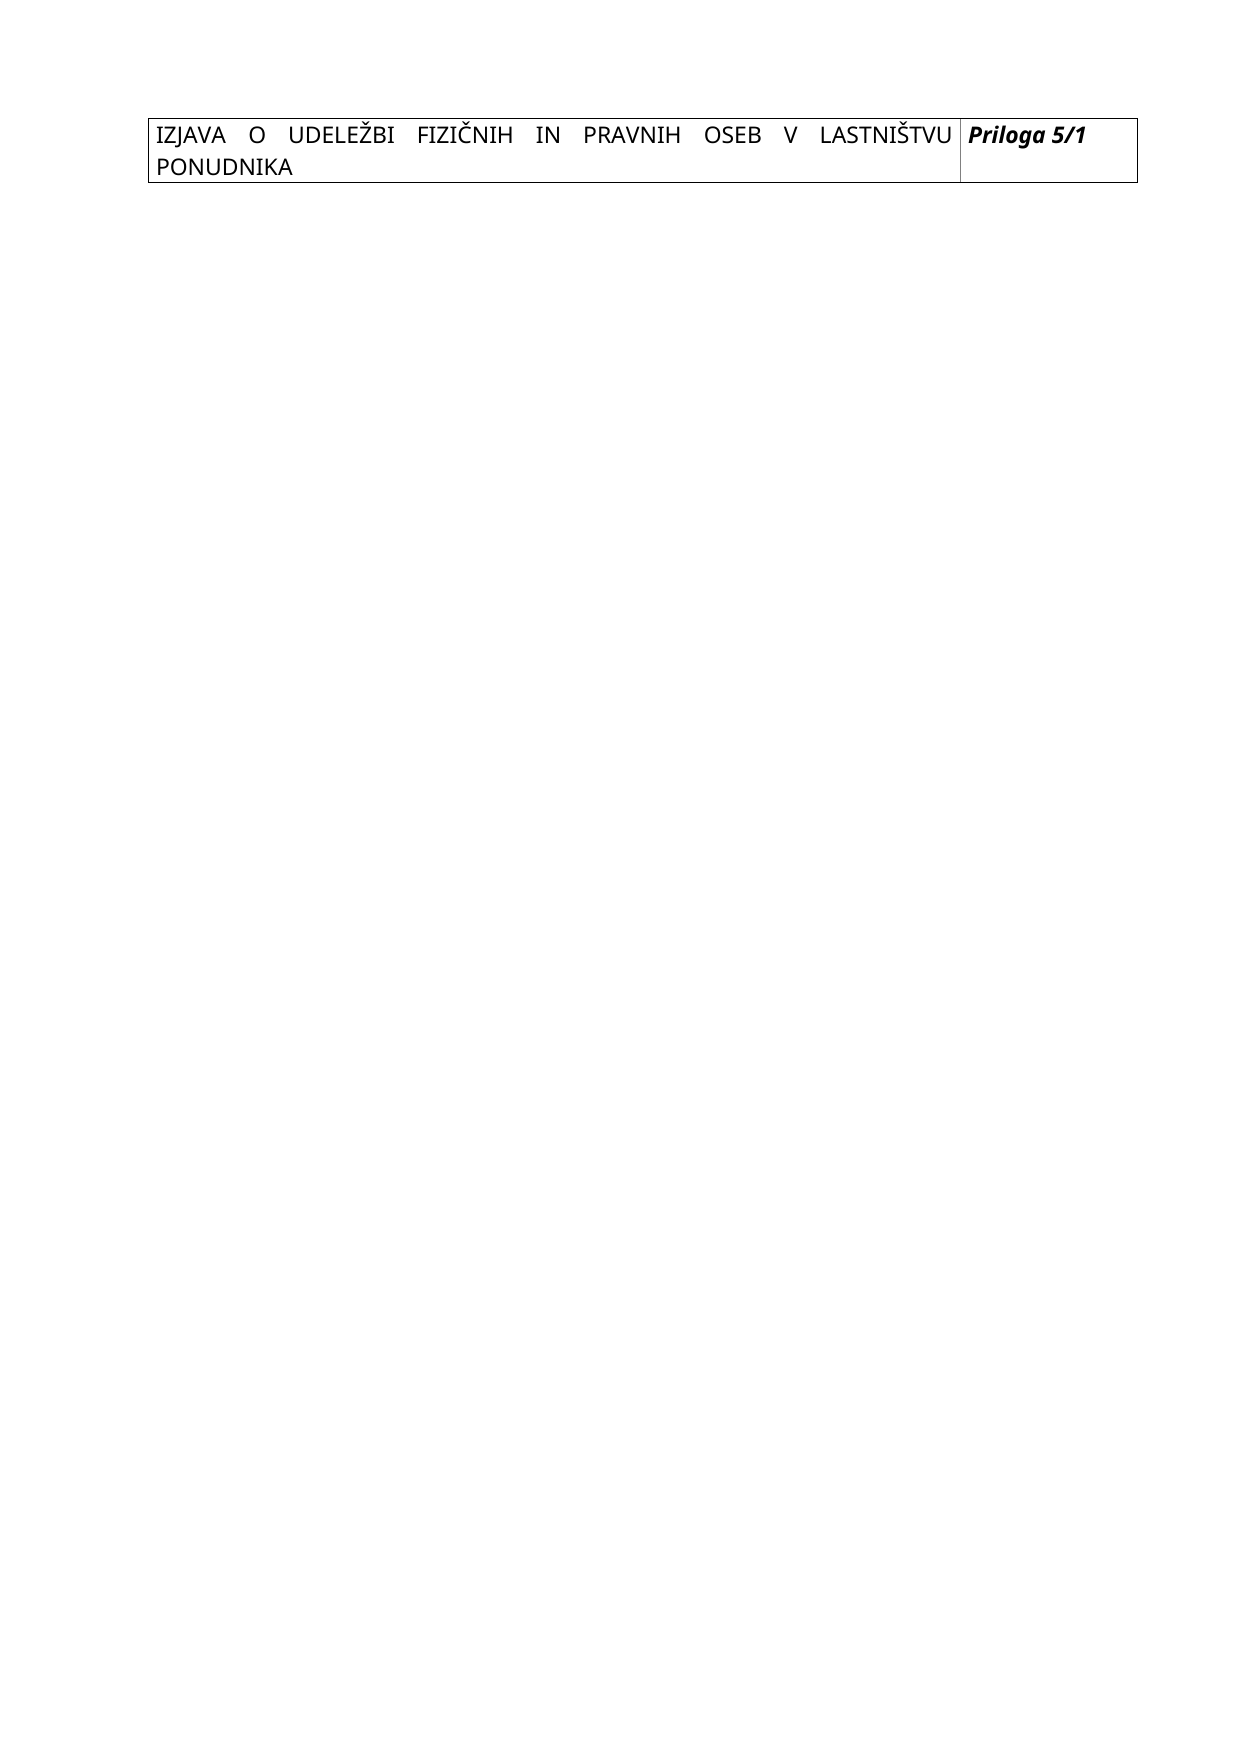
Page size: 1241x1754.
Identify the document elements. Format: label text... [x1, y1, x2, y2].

table_header Priloga 5/1 [961, 119, 1137, 182]
table_header IZJAVA O UDELEŽBI FIZIČNIH IN PRAVNIH OSEB V LASTNIŠTVU PONUDNIKA [149, 119, 960, 182]
